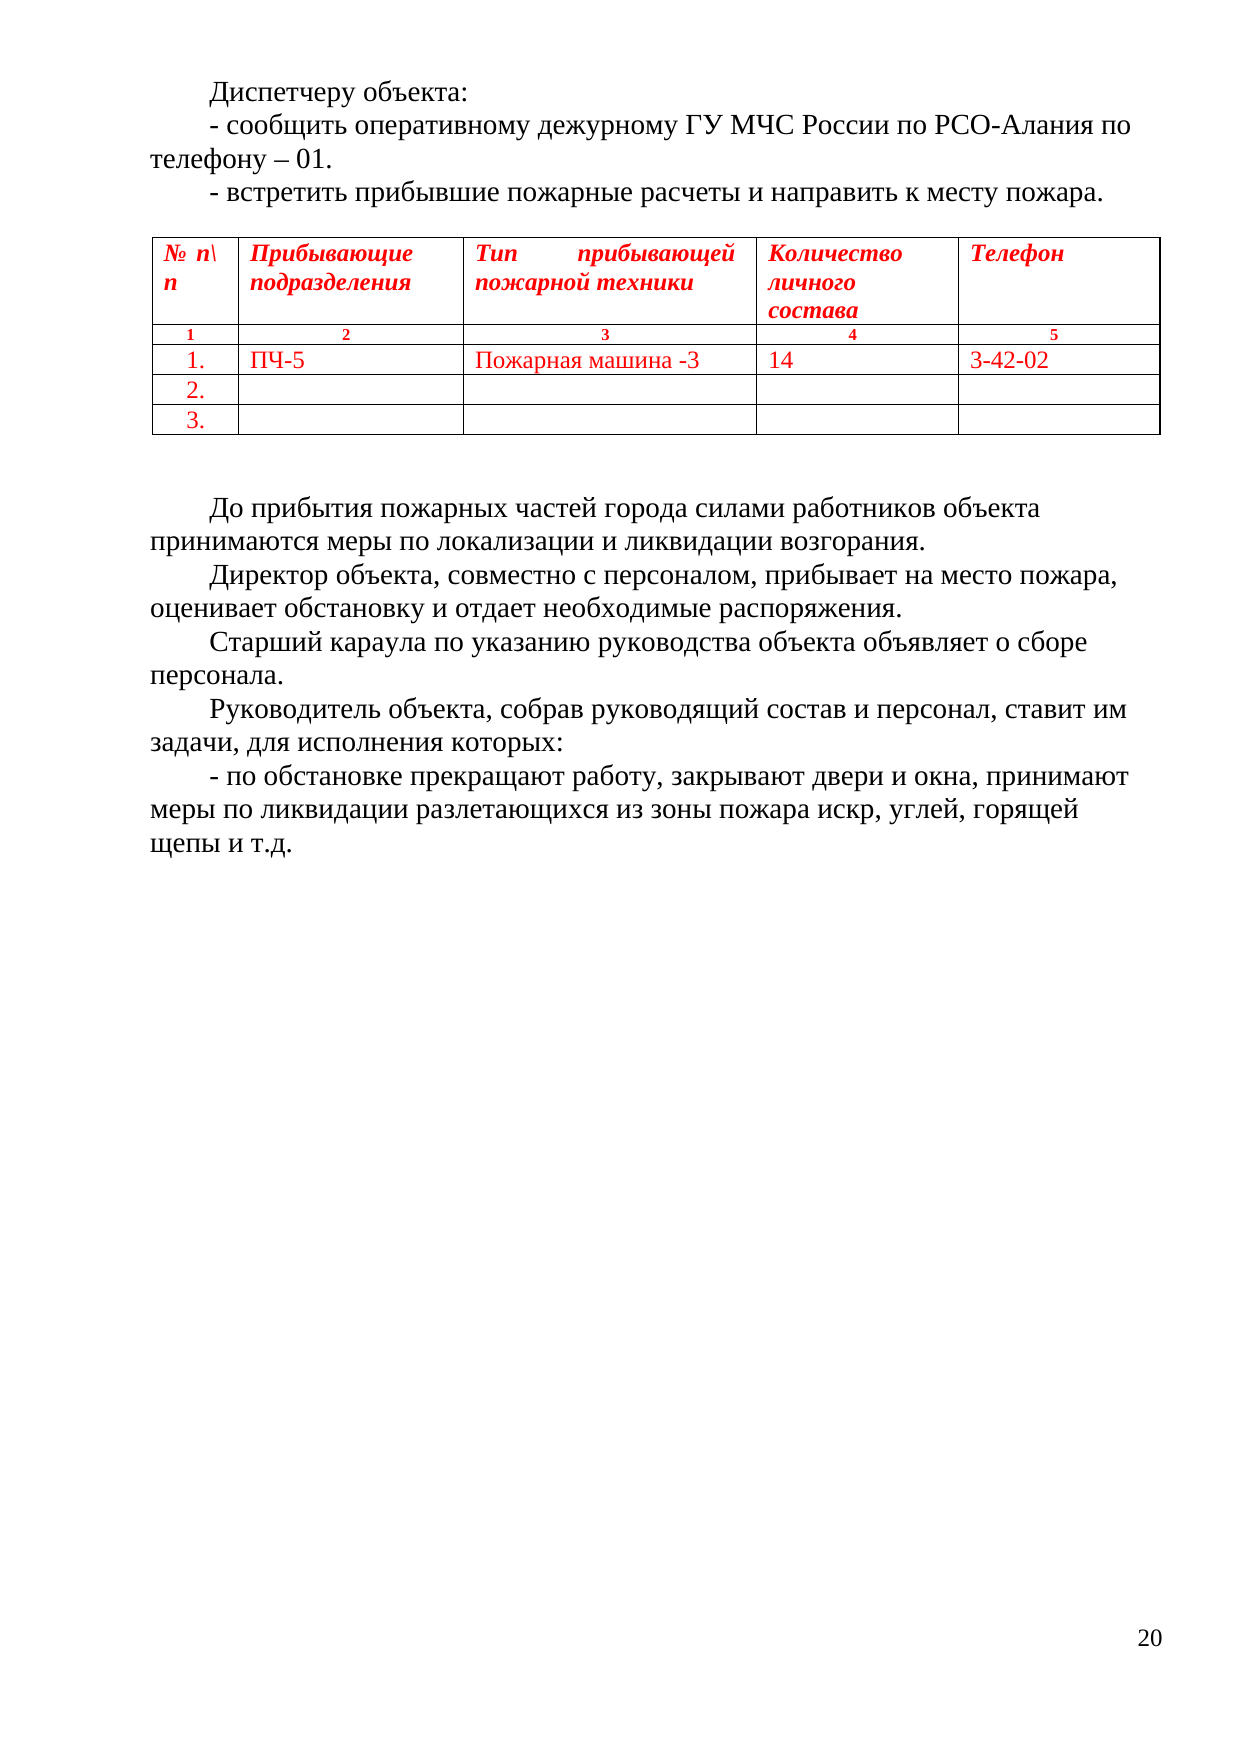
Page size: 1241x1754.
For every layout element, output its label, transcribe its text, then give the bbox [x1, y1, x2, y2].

text Руководитель объекта, собрав руководящий состав и персонал, ставит им задачи, для исполнения которых: [150, 691, 1152, 758]
table_cell [757, 405, 958, 434]
text - по обстановке прекращают работу, закрывают двери и окна, принимают меры по ликвидации разлетающихся из зоны пожара искр, углей, горящей щепы и т.д. [150, 758, 1152, 859]
table_header № п\п [153, 238, 238, 324]
text - сообщить оперативному дежурному ГУ МЧС России по РСО-Алания по телефону – 01. [150, 107, 1152, 174]
table_cell [757, 375, 958, 404]
table_header Тип прибывающей пожарной техники [464, 238, 756, 324]
text До прибытия пожарных частей города силами работников объекта принимаются меры по локализации и ликвидации возгорания. [150, 490, 1152, 557]
table_cell 5 [959, 325, 1159, 344]
table_cell Пожарная машина -3 [464, 345, 756, 374]
table_cell 4 [757, 325, 958, 344]
table_cell 3-42-02 [959, 345, 1159, 374]
table_cell [464, 375, 756, 404]
text Диспетчеру объекта: [150, 74, 1152, 107]
table_cell 2 [239, 325, 463, 344]
table_header Количество личного состава [757, 238, 958, 324]
table_cell [239, 375, 463, 404]
table_cell ПЧ-5 [239, 345, 463, 374]
table_cell 14 [757, 345, 958, 374]
table_cell 1. [153, 345, 238, 374]
table_cell 3 [464, 325, 756, 344]
text - встретить прибывшие пожарные расчеты и направить к месту пожара. [150, 174, 1152, 208]
table_cell [959, 375, 1159, 404]
text Старший караула по указанию руководства объекта объявляет о сборе персонала. [150, 624, 1152, 691]
table_cell [464, 405, 756, 434]
table_cell 3. [153, 405, 238, 434]
table_header Телефон [959, 238, 1159, 324]
table_cell 2. [153, 375, 238, 404]
table_cell 1 [153, 325, 238, 344]
table_cell [239, 405, 463, 434]
text Директор объекта, совместно с персоналом, прибывает на место пожара, оценивает обстановку и отдает необходимые распоряжения. [150, 557, 1152, 624]
table_header Прибывающие подразделения [239, 238, 463, 324]
table_cell [959, 405, 1159, 434]
